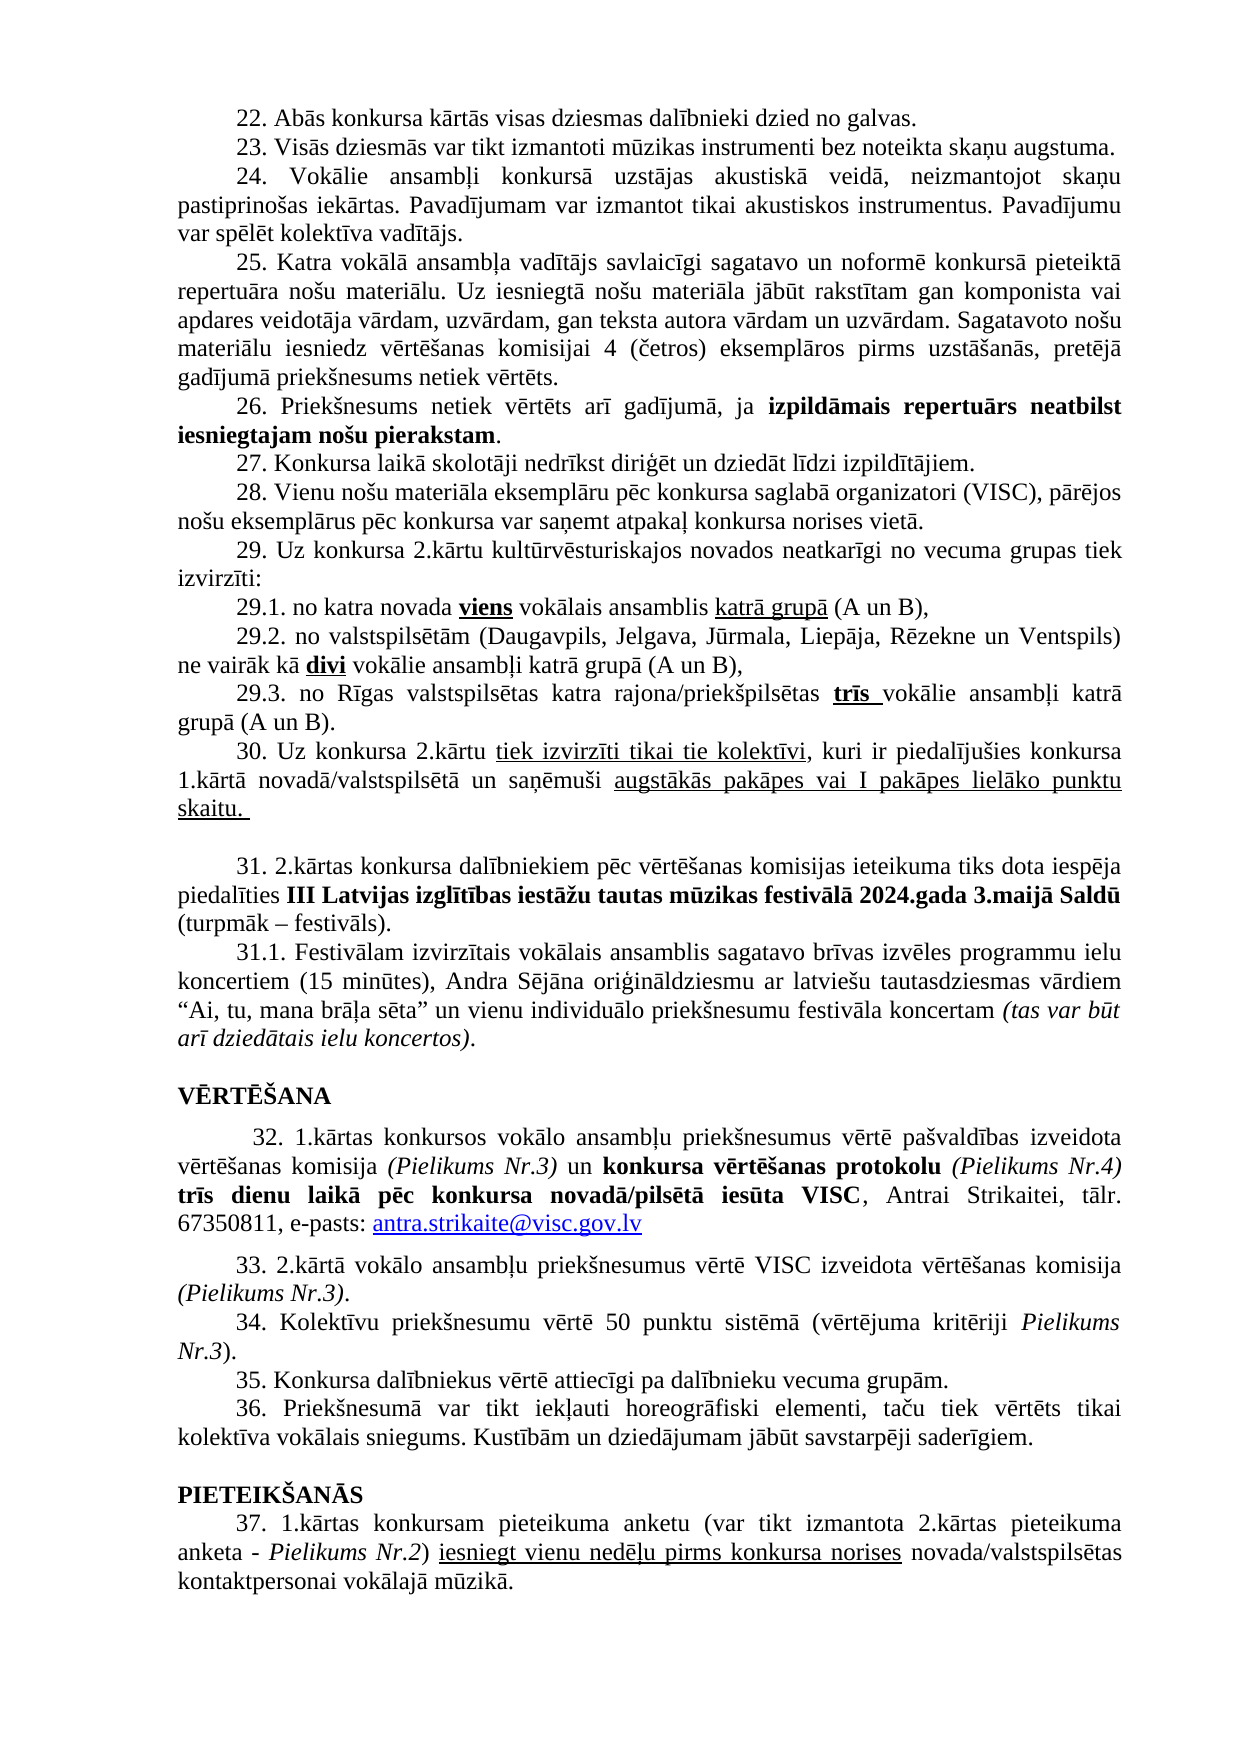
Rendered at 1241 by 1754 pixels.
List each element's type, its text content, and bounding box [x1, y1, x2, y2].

text 31. 2.kārtas konkursa dalībniekiem pēc vērtēšanas komisijas ieteikuma tiks dota iespēja piedalīties III Latvijas izglītības iestāžu tautas mūzikas festivālā 2024.gada 3.maijā Saldū (turpmāk – festivāls). [177, 851, 1122, 937]
text 24. Vokālie ansambļi konkursā uzstājas akustiskā veidā, neizmantojot skaņu pastiprinošas iekārtas. Pavadījumam var izmantot tikai akustiskos instrumentus. Pavadījumu var spēlēt kolektīva vadītājs. [177, 161, 1122, 247]
text 33. 2.kārtā vokālo ansambļu priekšnesumus vērtē VISC izveidota vērtēšanas komisija (Pielikums Nr.3). [177, 1250, 1122, 1307]
text VĒRTĒŠANA [177, 1081, 1122, 1110]
text 32. 1.kārtas konkursos vokālo ansambļu priekšnesumus vērtē pašvaldības izveidota vērtēšanas komisija (Pielikums Nr.3) un konkursa vērtēšanas protokolu (Pielikums Nr.4) trīs dienu laikā pēc konkursa novadā/pilsētā iesūta VISC, Antrai Strikaitei, tālr. 67350811, e-pasts: antra.strikaite@visc.gov.lv [177, 1122, 1122, 1237]
text 22. Abās konkursa kārtās visas dziesmas dalībnieki dzied no galvas. [177, 103, 1147, 132]
text 29. Uz konkursa 2.kārtu kultūrvēsturiskajos novados neatkarīgi no vecuma grupas tiek izvirzīti: [177, 535, 1122, 592]
text 25. Katra vokālā ansambļa vadītājs savlaicīgi sagatavo un noformē konkursā pieteiktā repertuāra nošu materiālu. Uz iesniegtā nošu materiāla jābūt rakstītam gan komponista vai apdares veidotāja vārdam, uzvārdam, gan teksta autora vārdam un uzvārdam. Sagatavoto nošu materiālu iesniedz vērtēšanas komisijai 4 (četros) eksemplāros pirms uzstāšanās, pretējā gadījumā priekšnesums netiek vērtēts. [177, 247, 1122, 391]
text 35. Konkursa dalībniekus vērtē attiecīgi pa dalībnieku vecuma grupām. [177, 1365, 1122, 1393]
text 36. Priekšnesumā var tikt iekļauti horeogrāfiski elementi, taču tiek vērtēts tikai kolektīva vokālais sniegums. Kustībām un dziedājumam jābūt savstarpēji saderīgiem. [177, 1393, 1122, 1451]
text 26. Priekšnesums netiek vērtēts arī gadījumā, ja izpildāmais repertuārs neatbilst iesniegtajam nošu pierakstam. [177, 391, 1122, 448]
text 31.1. Festivālam izvirzītais vokālais ansamblis sagatavo brīvas izvēles programmu ielu koncertiem (15 minūtes), Andra Sējāna oriģināldziesmu ar latviešu tautasdziesmas vārdiem “Ai, tu, mana brāļa sēta” un vienu individuālo priekšnesumu festivāla koncertam (tas var būt arī dziedātais ielu koncertos). [177, 937, 1122, 1052]
text 34. Kolektīvu priekšnesumu vērtē 50 punktu sistēmā (vērtējuma kritēriji Pielikums Nr.3). [177, 1307, 1122, 1365]
text 30. Uz konkursa 2.kārtu tiek izvirzīti tikai tie kolektīvi, kuri ir piedalījušies konkursa 1.kārtā novadā/valstspilsētā un saņēmuši augstākās pakāpes vai I pakāpes lielāko punktu skaitu. [177, 736, 1122, 822]
text 23. Visās dziesmās var tikt izmantoti mūzikas instrumenti bez noteikta skaņu augstuma. [177, 132, 1122, 161]
text 28. Vienu nošu materiāla eksemplāru pēc konkursa saglabā organizatori (VISC), pārējos nošu eksemplārus pēc konkursa var saņemt atpakaļ konkursa norises vietā. [177, 477, 1122, 535]
text 29.3. no Rīgas valstspilsētas katra rajona/priekšpilsētas trīs vokālie ansambļi katrā grupā (A un B). [177, 678, 1122, 736]
text 29.1. no katra novada viens vokālais ansamblis katrā grupā (A un B), [177, 592, 1122, 621]
text 29.2. no valstspilsētām (Daugavpils, Jelgava, Jūrmala, Liepāja, Rēzekne un Ventspils) ne vairāk kā divi vokālie ansambļi katrā grupā (A un B), [177, 621, 1122, 678]
text Pieteikšanās [177, 1480, 1122, 1508]
text 27. Konkursa laikā skolotāji nedrīkst diriģēt un dziedāt līdzi izpildītājiem. [177, 448, 1122, 477]
text 37. 1.kārtas konkursam pieteikuma anketu (var tikt izmantota 2.kārtas pieteikuma anketa - Pielikums Nr.2) iesniegt vienu nedēļu pirms konkursa norises novada/valstspilsētas kontaktpersonai vokālajā mūzikā. [177, 1508, 1122, 1595]
